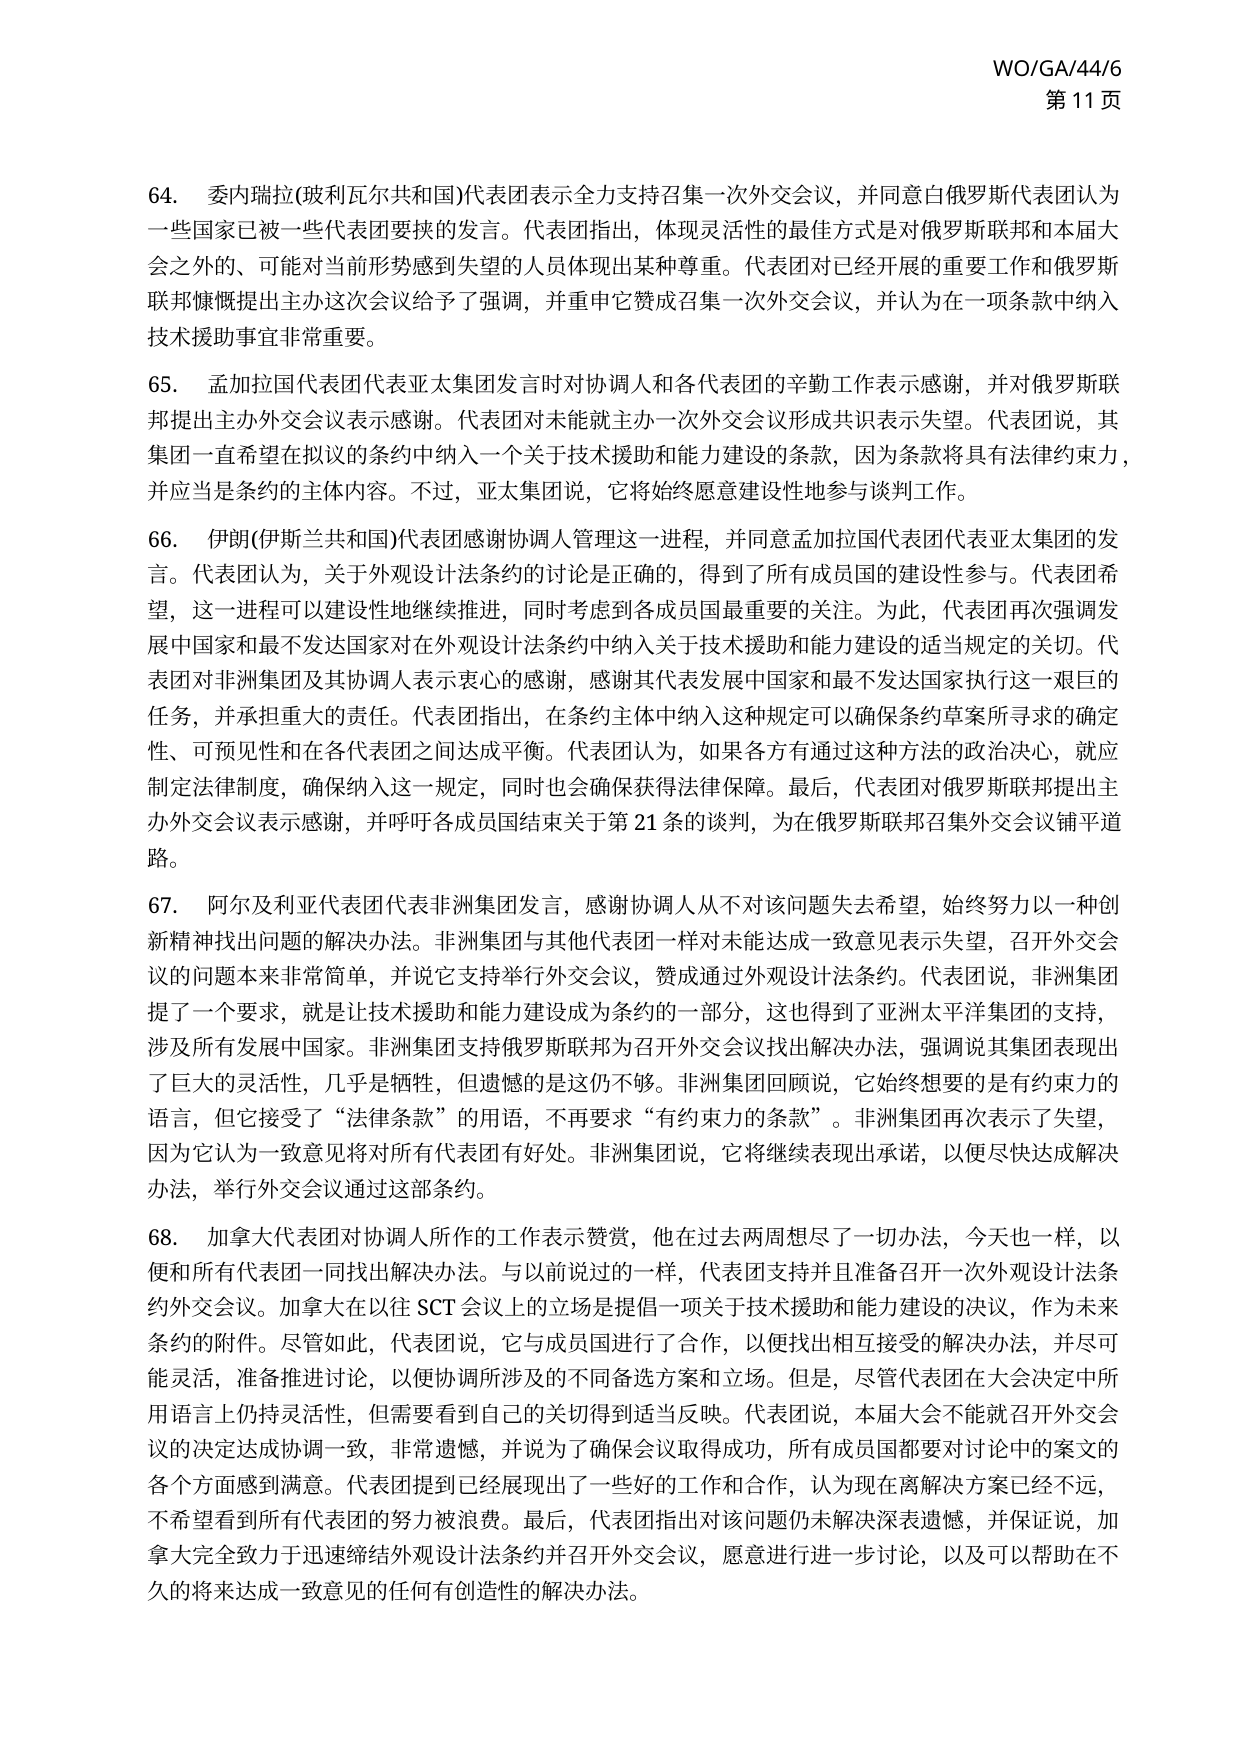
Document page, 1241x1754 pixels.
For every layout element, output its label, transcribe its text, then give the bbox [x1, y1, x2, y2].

list 伊朗(伊斯兰共和国)代表团感谢协调人管理这一进程，并同意孟加拉国代表团代表亚太集团的发言。代表团认为，关于外观设计法条约的讨论是正确的，得到了所有成员国的建设性参与。代表团希望，这一进程可以建设性地继续推进，同时考虑到各成员国最重要的关注。为此，代表团再次强调发展中国家和最不发达国家对在外观设计法条约中纳入关于技术援助和能力建设的适当规定的关切。代表团对非洲集团及其协调人表示衷心的感谢，感谢其代表发展中国家和最不发达国家执行这一艰巨的任务，并承担重大的责任。代表团指出，在条约主体中纳入这种规定可以确保条约草案所寻求的确定性、可预见性和在各代表团之间达成平衡。代表团认为，如果各方有通过这种方法的政治决心，就应制定法律制度，确保纳入这一规定，同时也会确保获得法律保障。最后，代表团对俄罗斯联邦提出主办外交会议表示感谢，并呼吁各成员国结束关于第21条的谈判，为在俄罗斯联邦召集外交会议铺平道路。 [148, 518, 1122, 872]
list 委内瑞拉(玻利瓦尔共和国)代表团表示全力支持召集一次外交会议，并同意白俄罗斯代表团认为一些国家已被一些代表团要挟的发言。代表团指出，体现灵活性的最佳方式是对俄罗斯联邦和本届大会之外的、可能对当前形势感到失望的人员体现出某种尊重。代表团对已经开展的重要工作和俄罗斯联邦慷慨提出主办这次会议给予了强调，并重申它赞成召集一次外交会议，并认为在一项条款中纳入技术援助事宜非常重要。 [148, 174, 1122, 351]
list 阿尔及利亚代表团代表非洲集团发言，感谢协调人从不对该问题失去希望，始终努力以一种创新精神找出问题的解决办法。非洲集团与其他代表团一样对未能达成一致意见表示失望，召开外交会议的问题本来非常简单，并说它支持举行外交会议，赞成通过外观设计法条约。代表团说，非洲集团提了一个要求，就是让技术援助和能力建设成为条约的一部分，这也得到了亚洲太平洋集团的支持，涉及所有发展中国家。非洲集团支持俄罗斯联邦为召开外交会议找出解决办法，强调说其集团表现出了巨大的灵活性，几乎是牺牲，但遗憾的是这仍不够。非洲集团回顾说，它始终想要的是有约束力的语言，但它接受了“法律条款”的用语，不再要求“有约束力的条款”。非洲集团再次表示了失望，因为它认为一致意见将对所有代表团有好处。非洲集团说，它将继续表现出承诺，以便尽快达成解决办法，举行外交会议通过这部条约。 [148, 885, 1122, 1203]
list 加拿大代表团对协调人所作的工作表示赞赏，他在过去两周想尽了一切办法，今天也一样，以便和所有代表团一同找出解决办法。与以前说过的一样，代表团支持并且准备召开一次外观设计法条约外交会议。加拿大在以往SCT会议上的立场是提倡一项关于技术援助和能力建设的决议，作为未来条约的附件。尽管如此，代表团说，它与成员国进行了合作，以便找出相互接受的解决办法，并尽可能灵活，准备推进讨论，以便协调所涉及的不同备选方案和立场。但是，尽管代表团在大会决定中所用语言上仍持灵活性，但需要看到自己的关切得到适当反映。代表团说，本届大会不能就召开外交会议的决定达成协调一致，非常遗憾，并说为了确保会议取得成功，所有成员国都要对讨论中的案文的各个方面感到满意。代表团提到已经展现出了一些好的工作和合作，认为现在离解决方案已经不远，不希望看到所有代表团的努力被浪费。最后，代表团指出对该问题仍未解决深表遗憾，并保证说，加拿大完全致力于迅速缔结外观设计法条约并召开外交会议，愿意进行进一步讨论，以及可以帮助在不久的将来达成一致意见的任何有创造性的解决办法。 [148, 1216, 1122, 1606]
list 孟加拉国代表团代表亚太集团发言时对协调人和各代表团的辛勤工作表示感谢，并对俄罗斯联邦提出主办外交会议表示感谢。代表团对未能就主办一次外交会议形成共识表示失望。代表团说，其集团一直希望在拟议的条约中纳入一个关于技术援助和能力建设的条款，因为条款将具有法律约束力，并应当是条约的主体内容。不过，亚太集团说，它将始终愿意建设性地参与谈判工作。 [148, 364, 1122, 506]
